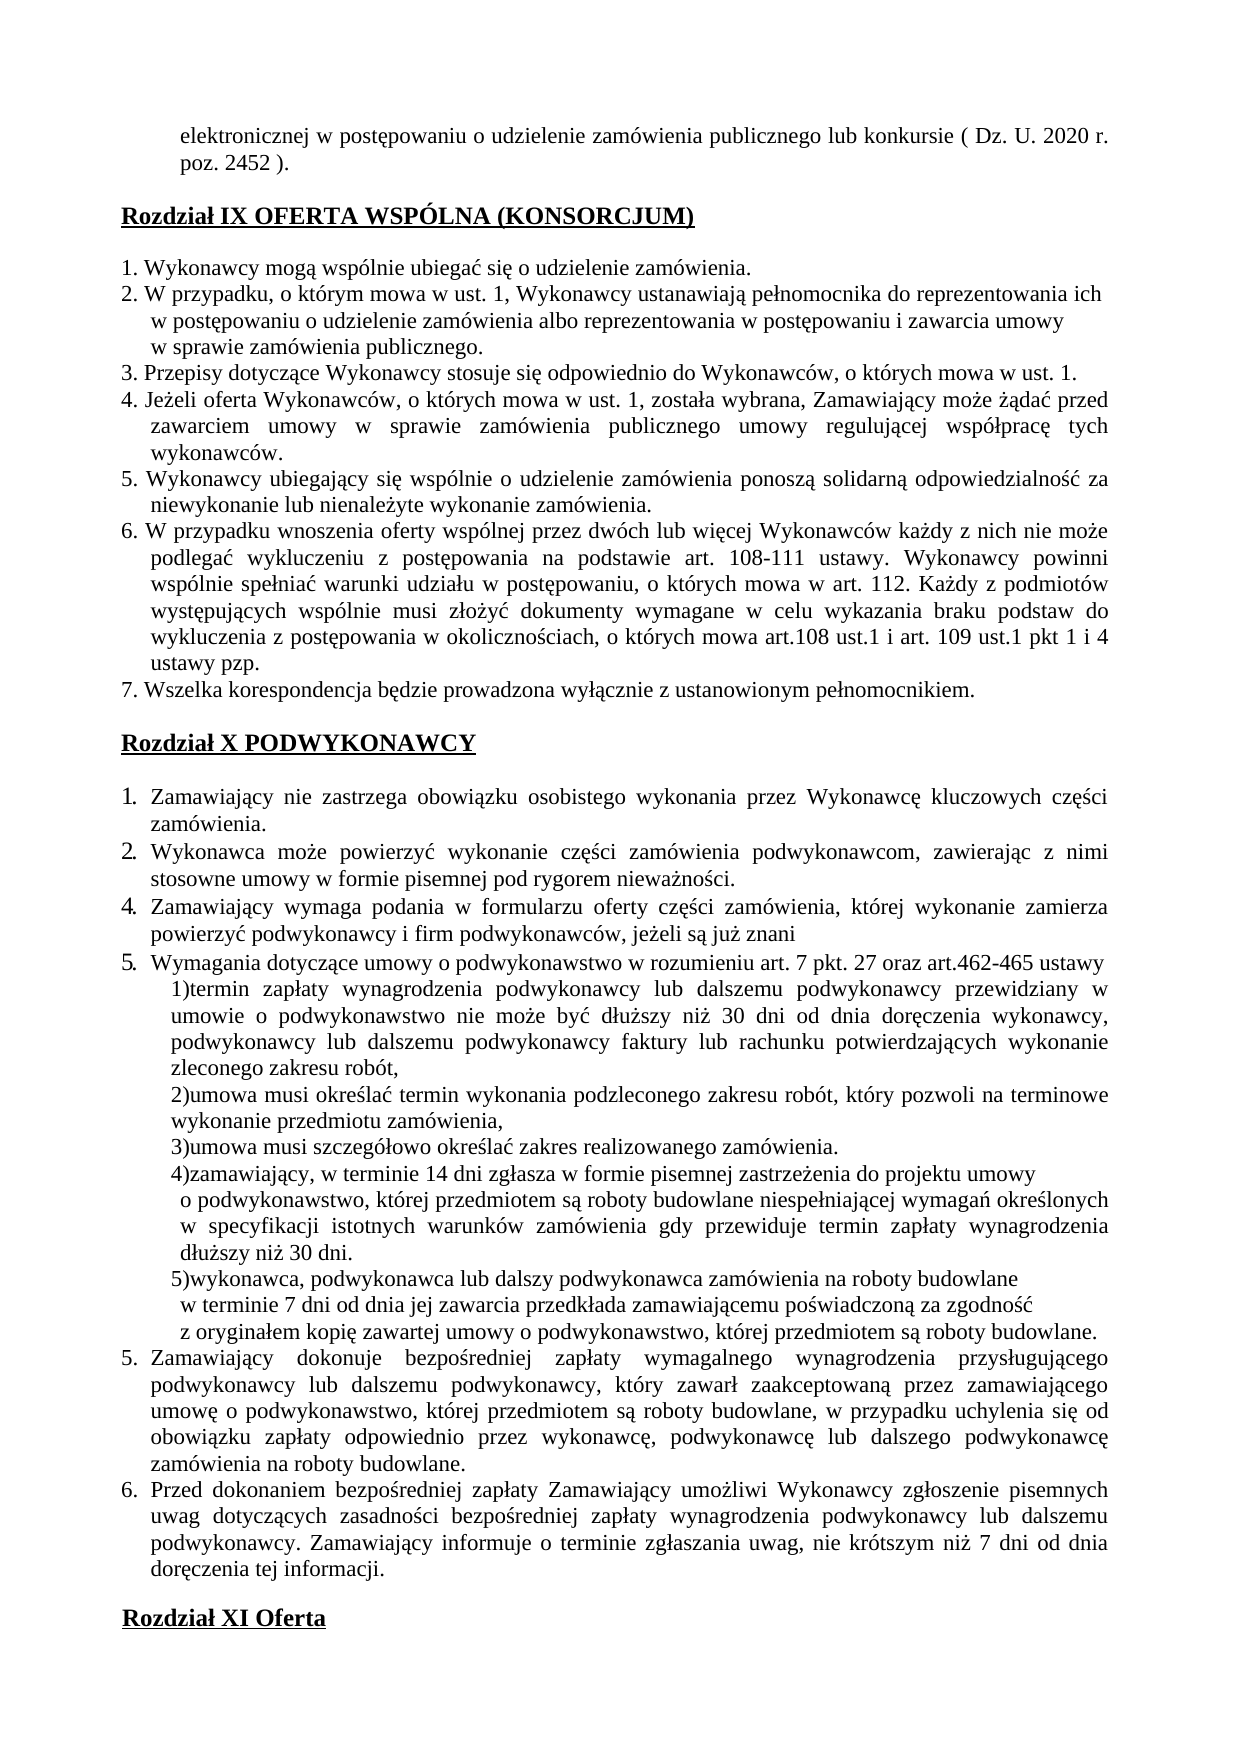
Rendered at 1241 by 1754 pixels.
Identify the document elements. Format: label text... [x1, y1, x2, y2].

text 5. Zamawiający dokonuje bezpośredniej zapłaty wymagalnego wynagrodzenia przysługującego podwykonawcy lub dalszemu podwykonawcy, który zawarł zaakceptowaną przez zamawiającego umowę o podwykonawstwo, której przedmiotem są roboty budowlane, w przypadku uchylenia się od obowiązku zapłaty odpowiednio przez wykonawcę, podwykonawcę lub dalszego podwykonawcę zamówienia na roboty budowlane. [121, 1344, 1110, 1476]
list Wykonawca może powierzyć wykonanie części zamówienia podwykonawcom, zawierając z nimi stosowne umowy w formie pisemnej pod rygorem nieważności. [121, 836, 1110, 891]
text 6. Przed dokonaniem bezpośredniej zapłaty Zamawiający umożliwi Wykonawcy zgłoszenie pisemnych uwag dotyczących zasadności bezpośredniej zapłaty wynagrodzenia podwykonawcy lub dalszemu podwykonawcy. Zamawiający informuje o terminie zgłaszania uwag, nie krótszym niż 7 dni od dnia doręczenia tej informacji. [121, 1476, 1110, 1581]
list Zamawiający wymaga podania w formularzu oferty części zamówienia, której wykonanie zamierza powierzyć podwykonawcy i firm podwykonawców, jeżeli są już znani [121, 891, 1110, 947]
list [150, 122, 1110, 175]
list Wymagania dotyczące umowy o podwykonawstwo w rozumieniu art. 7 pkt. 27 oraz art.462-465 ustawy [121, 947, 1110, 975]
text 1)termin zapłaty wynagrodzenia podwykonawcy lub dalszemu podwykonawcy przewidziany w umowie o podwykonawstwo nie może być dłuższy niż 30 dni od dnia doręczenia wykonawcy, podwykonawcy lub dalszemu podwykonawcy faktury lub rachunku potwierdzających wykonanie zleconego zakresu robót, [171, 975, 1110, 1081]
text 3)umowa musi szczegółowo określać zakres realizowanego zamówienia. [171, 1133, 1110, 1160]
text 5)wykonawca, podwykonawca lub dalszy podwykonawca zamówienia na roboty budowlane [171, 1265, 1110, 1292]
text 2)umowa musi określać termin wykonania podzleconego zakresu robót, który pozwoli na terminowe wykonanie przedmiotu zamówienia, [171, 1081, 1110, 1133]
text w sprawie zamówienia publicznego. [150, 333, 1110, 359]
text 3. Przepisy dotyczące Wykonawcy stosuje się odpowiednio do Wykonawców, o których mowa w ust. 1. [121, 359, 1110, 386]
text 1. Wykonawcy mogą wspólnie ubiegać się o udzielenie zamówienia. [121, 254, 1110, 280]
text z oryginałem kopię zawartej umowy o podwykonawstwo, której przedmiotem są roboty budowlane. [150, 1318, 1110, 1344]
text Rozdział XI Oferta [121, 1603, 1110, 1632]
text Rozdział X PODWYKONAWCY [121, 728, 1110, 757]
text o podwykonawstwo, której przedmiotem są roboty budowlane niespełniającej wymagań określonych w specyfikacji istotnych warunków zamówienia gdy przewiduje termin zapłaty wynagrodzenia dłuższy niż 30 dni. [180, 1186, 1110, 1265]
text w terminie 7 dni od dnia jej zawarcia przedkłada zamawiającemu poświadczoną za zgodność [150, 1292, 1110, 1318]
text 4)zamawiający, w terminie 14 dni zgłasza w formie pisemnej zastrzeżenia do projektu umowy [171, 1160, 1110, 1186]
text 2. W przypadku, o którym mowa w ust. 1, Wykonawcy ustanawiają pełnomocnika do reprezentowania ich w postępowaniu o udzielenie zamówienia albo reprezentowania w postępowaniu i zawarcia umowy [121, 280, 1110, 333]
text Rozdział IX OFERTA WSPÓLNA (KONSORCJUM) [121, 201, 1110, 230]
text 7. Wszelka korespondencja będzie prowadzona wyłącznie z ustanowionym pełnomocnikiem. [121, 676, 1110, 702]
list Zamawiający nie zastrzega obowiązku osobistego wykonania przez Wykonawcę kluczowych części zamówienia. [121, 781, 1110, 836]
text 6. W przypadku wnoszenia oferty wspólnej przez dwóch lub więcej Wykonawców każdy z nich nie może podlegać wykluczeniu z postępowania na podstawie art. 108-111 ustawy. Wykonawcy powinni wspólnie spełniać warunki udziału w postępowaniu, o których mowa w art. 112. Każdy z podmiotów występujących wspólnie musi złożyć dokumenty wymagane w celu wykazania braku podstaw do wykluczenia z postępowania w okolicznościach, o których mowa art.108 ust.1 i art. 109 ust.1 pkt 1 i 4 ustawy pzp. [121, 518, 1110, 676]
text 4. Jeżeli oferta Wykonawców, o których mowa w ust. 1, została wybrana, Zamawiający może żądać przed zawarciem umowy w sprawie zamówienia publicznego umowy regulującej współpracę tych wykonawców. [121, 386, 1110, 465]
text 5. Wykonawcy ubiegający się wspólnie o udzielenie zamówienia ponoszą solidarną odpowiedzialność za niewykonanie lub nienależyte wykonanie zamówienia. [121, 465, 1110, 518]
